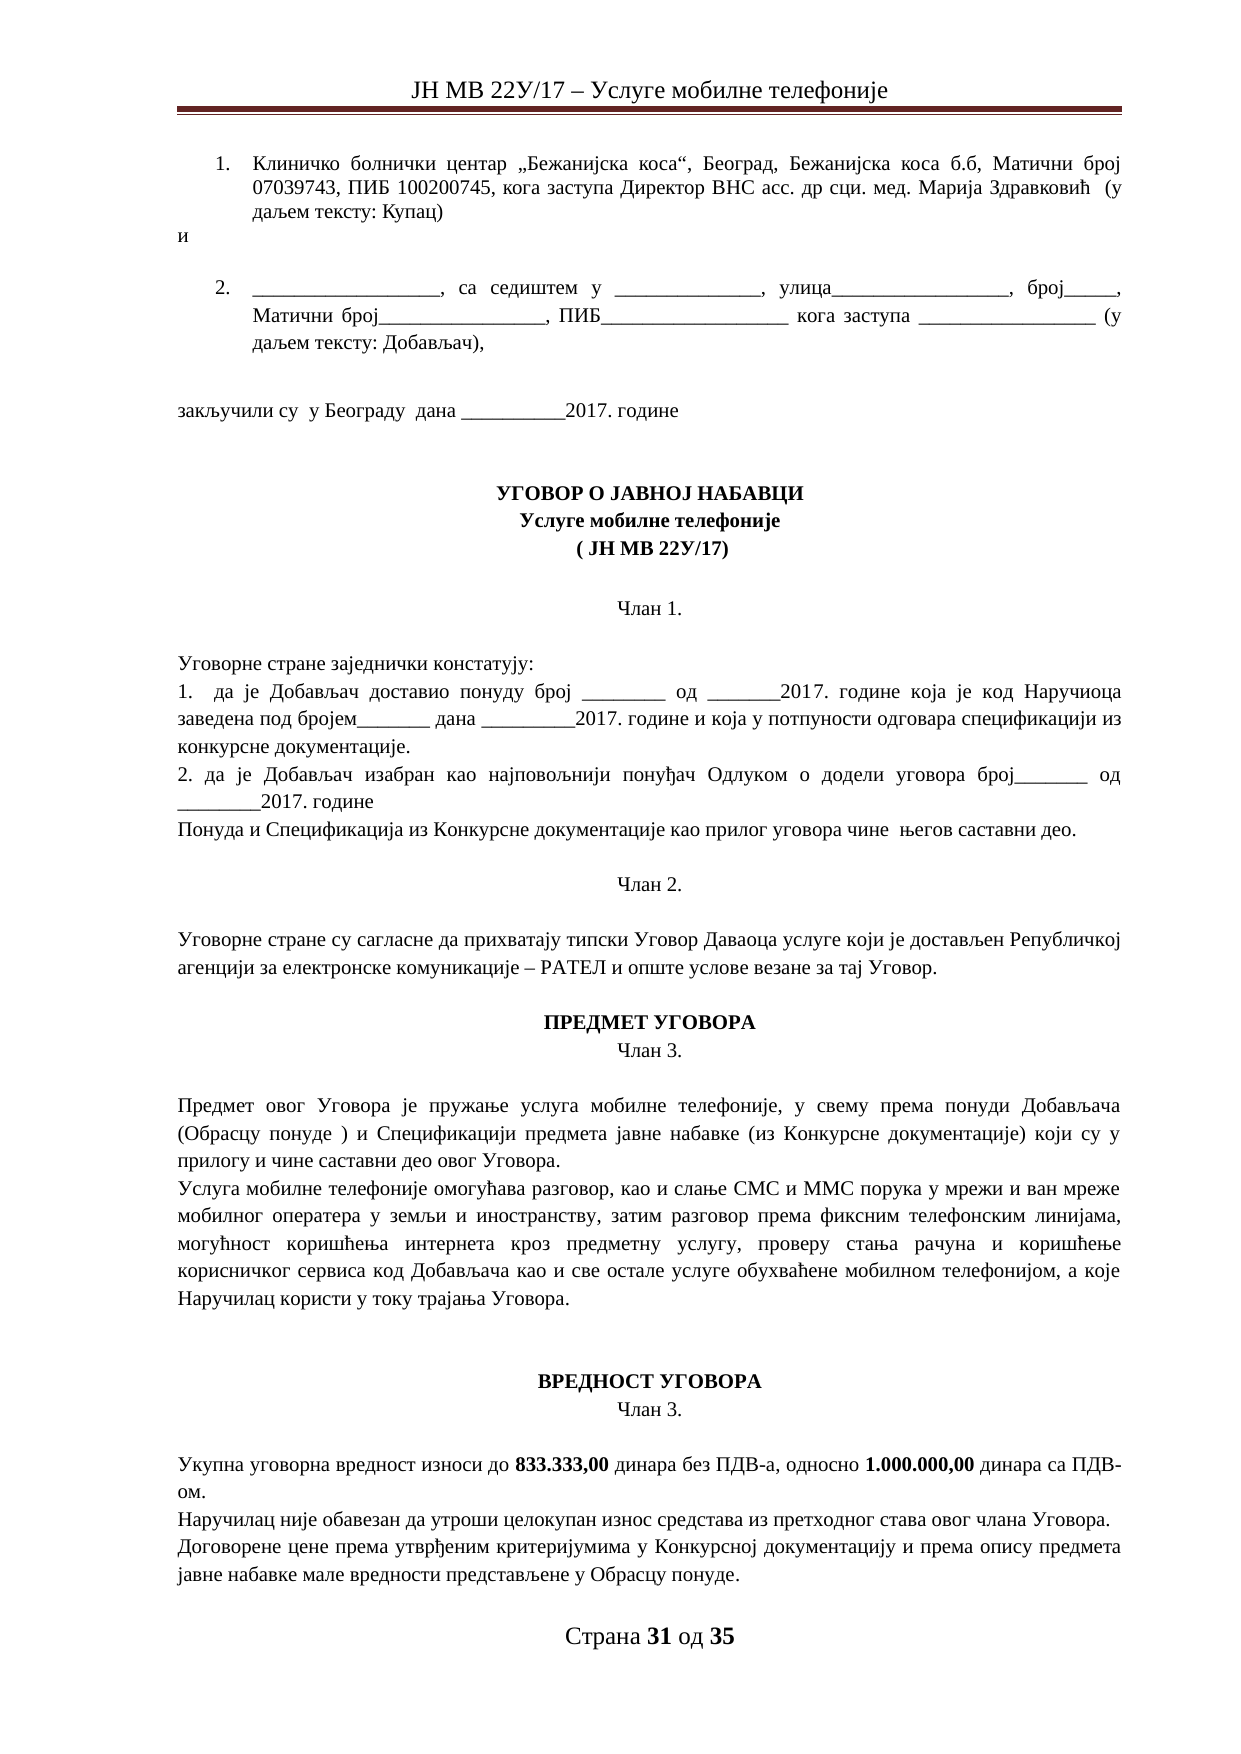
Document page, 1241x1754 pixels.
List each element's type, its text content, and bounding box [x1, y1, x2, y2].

text Предмет овог Уговора је пружање услуга мобилне телефоније, у свему према понуди Добављача (Обрасцу понуде ) и Спецификацији предмета јавне набавке (из Конкурсне документације) који су у прилогу и чине саставни део овог Уговора. [177, 1093, 1122, 1172]
text УГОВОР О ЈАВНОЈ НАБАВЦИ [177, 481, 1122, 505]
text Уговорне стране су сагласне да прихватају типски Уговор Даваоца услуге који је достављен Републичкој агенцији за електронске комуникације – РАТЕЛ и опште услове везане за тај Уговор. [177, 927, 1122, 979]
list __________________, са седиштем у ______________, улица_________________, број_____, Матични број________________, ПИБ__________________ кога заступа _________________ (у даљем тексту: Добављач), [215, 275, 1122, 354]
text закључили су у Београду дана __________2017. године [177, 398, 1122, 422]
text Члан 3. [177, 1038, 1122, 1062]
text Договорене цене према утврђеним критеријумима у Конкурсној документацију и према опису предмета јавне набавке мале вредности представљене у Обрасцу понуде. [177, 1534, 1122, 1586]
text Члан 1. [177, 596, 1122, 620]
text ( ЈН МВ 22У/17) [177, 536, 1122, 560]
text Члан 2. [177, 872, 1122, 896]
text Уговорне стране заједнички констатују: [177, 651, 1122, 675]
text Услуга мобилне телефоније омогућава разговор, као и слање СМС и ММС порука у мрежи и ван мреже мобилног оператера у земљи и иностранству, затим разговор према фиксним телефонским линијама, могућност коришћења интернета кроз предметну услугу, проверу стања рачуна и коришћење корисничког сервиса код Добављача као и све остале услуге обухваћене мобилном телефонијом, а које Наручилац користи у току трајања Уговора. [177, 1176, 1122, 1310]
text 2. да је Добављач изабран као најповољнији понуђач Одлуком о додели уговора број_______ од ________2017. године [177, 762, 1122, 813]
text Укупна уговорна вредност износи до 833.333,00 динара без ПДВ-а, односно 1.000.000,00 динара са ПДВ-ом. [177, 1452, 1122, 1503]
text Наручилац није обавезан да утроши целокупан износ средстава из претходног става овог члана Уговора. [177, 1507, 1122, 1531]
text Услуге мобилне телефоније [177, 508, 1122, 532]
text Члан 3. [177, 1396, 1122, 1421]
text 1. да је Добављач доставио понуду број ________ од _______2017. године која је код Наручиоца заведена под бројем_______ дана _________2017. године и која у потпуности одговара спецификацији из конкурсне документације. [177, 679, 1122, 758]
text ПРЕДМЕТ УГОВОРА [177, 1010, 1122, 1034]
text ВРЕДНОСТ УГОВОРА [177, 1369, 1122, 1393]
text Понуда и Спецификација из Конкурсне документације као прилог уговора чине његов саставни део. [177, 817, 1122, 841]
text и [177, 223, 1122, 247]
list Клиничко болнички центар „Бежанијска коса“, Београд, Бежанијска коса б.б, Матични број 07039743, ПИБ 100200745, кога заступа Директор ВНС асс. др сци. мед. Марија Здравковић (у даљем тексту: Купац) [215, 151, 1122, 223]
